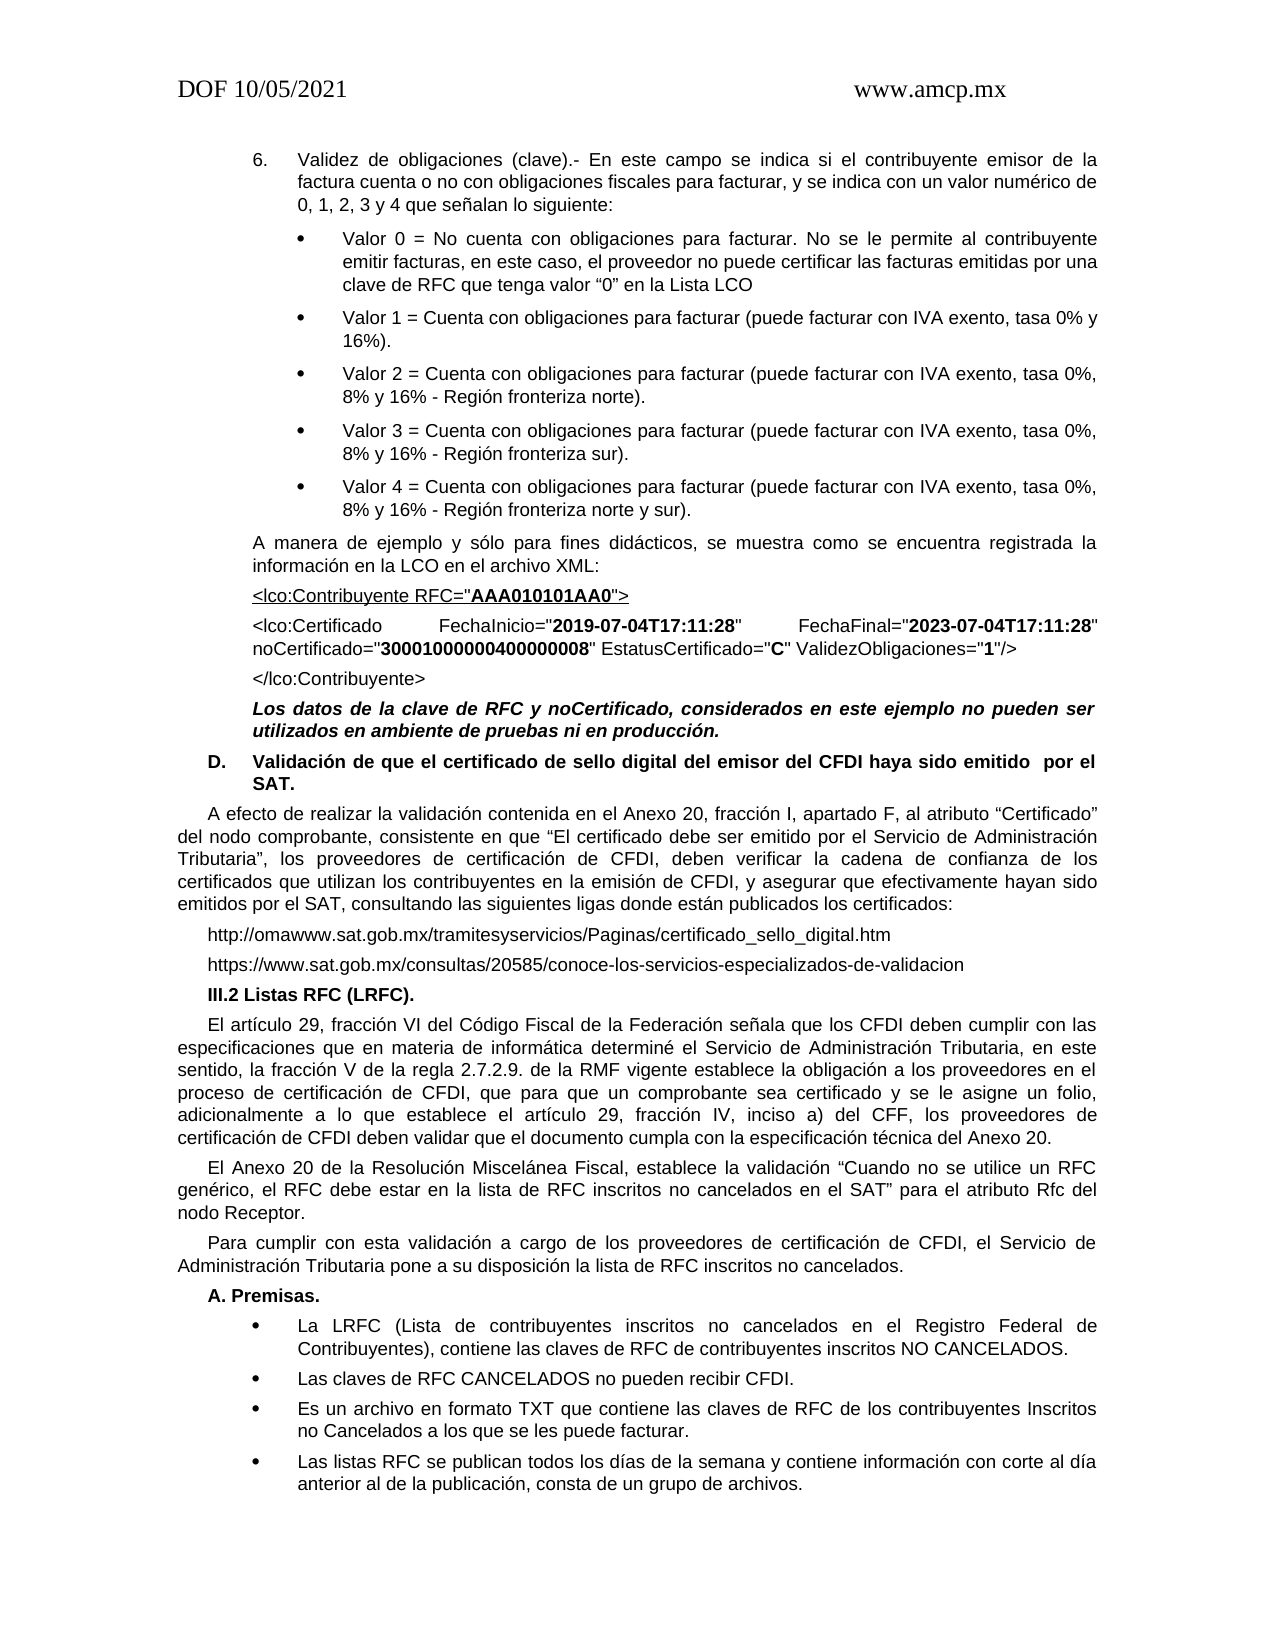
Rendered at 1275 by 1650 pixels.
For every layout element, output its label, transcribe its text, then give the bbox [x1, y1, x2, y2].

text  La LRFC (Lista de contribuyentes inscritos no cancelados en el Registro Federal de Contribuyentes), contiene las claves de RFC de contribuyentes inscritos NO CANCELADOS. [252, 1314, 1098, 1359]
text https://www.sat.gob.mx/consultas/20585/conoce-los-servicios-especializados-de-validacion [207, 953, 1098, 976]
text A efecto de realizar la validación contenida en el Anexo 20, fracción I, apartado F, al atributo “Certificado” del nodo comprobante, consistente en que “El certificado debe ser emitido por el Servicio de Administración Tributaria”, los proveedores de certificación de CFDI, deben verificar la cadena de confianza de los certificados que utilizan los contribuyentes en la emisión de CFDI, y asegurar que efectivamente hayan sido emitidos por el SAT, consultando las siguientes ligas donde están publicados los certificados: [177, 803, 1098, 915]
text </lco:Contribuyente> [207, 667, 1098, 690]
text A. Premisas. [177, 1284, 1098, 1307]
text  Es un archivo en formato TXT que contiene las claves de RFC de los contribuyentes Inscritos no Cancelados a los que se les puede facturar. [252, 1397, 1098, 1442]
text  Valor 4 = Cuenta con obligaciones para facturar (puede facturar con IVA exento, tasa 0%, 8% y 16% - Región fronteriza norte y sur). [297, 475, 1098, 521]
text El artículo 29, fracción VI del Código Fiscal de la Federación señala que los CFDI deben cumplir con las especificaciones que en materia de informática determiné el Servicio de Administración Tributaria, en este sentido, la fracción V de la regla 2.7.2.9. de la RMF vigente establece la obligación a los proveedores en el proceso de certificación de CFDI, que para que un comprobante sea certificado y se le asigne un folio, adicionalmente a lo que establece el artículo 29, fracción IV, inciso a) del CFF, los proveedores de certificación de CFDI deben validar que el documento cumpla con la especificación técnica del Anexo 20. [177, 1014, 1098, 1149]
text Para cumplir con esta validación a cargo de los proveedores de certificación de CFDI, el Servicio de Administración Tributaria pone a su disposición la lista de RFC inscritos no cancelados. [177, 1232, 1098, 1277]
text http://omawww.sat.gob.mx/tramitesyservicios/Paginas/certificado_sello_digital.htm [207, 923, 1098, 946]
text  Valor 2 = Cuenta con obligaciones para facturar (puede facturar con IVA exento, tasa 0%, 8% y 16% - Región fronteriza norte). [297, 362, 1098, 408]
text El Anexo 20 de la Resolución Miscelánea Fiscal, establece la validación “Cuando no se utilice un RFC genérico, el RFC debe estar en la lista de RFC inscritos no cancelados en el SAT” para el atributo Rfc del nodo Receptor. [177, 1156, 1098, 1224]
text D. Validación de que el certificado de sello digital del emisor del CFDI haya sido emitido por el SAT. [207, 750, 1098, 795]
text 6. Validez de obligaciones (clave).- En este campo se indica si el contribuyente emisor de la factura cuenta o no con obligaciones fiscales para facturar, y se indica con un valor numérico de 0, 1, 2, 3 y 4 que señalan lo siguiente: [252, 148, 1098, 216]
text  Valor 3 = Cuenta con obligaciones para facturar (puede facturar con IVA exento, tasa 0%, 8% y 16% - Región fronteriza sur). [297, 419, 1098, 465]
text  Valor 1 = Cuenta con obligaciones para facturar (puede facturar con IVA exento, tasa 0% y 16%). [297, 306, 1098, 352]
text A manera de ejemplo y sólo para fines didácticos, se muestra como se encuentra registrada la información en la LCO en el archivo XML: [207, 532, 1098, 577]
text  Valor 0 = No cuenta con obligaciones para facturar. No se le permite al contribuyente emitir facturas, en este caso, el proveedor no puede certificar las facturas emitidas por una clave de RFC que tenga valor “0” en la Lista LCO [297, 227, 1098, 296]
text <lco:Certificado FechaInicio="2019-07-04T17:11:28" FechaFinal="2023-07-04T17:11:28" noCertificado="30001000000400000008" EstatusCertificado="C" ValidezObligaciones="1"/> [207, 614, 1098, 659]
text  Las claves de RFC CANCELADOS no pueden recibir CFDI. [252, 1367, 1098, 1390]
text III.2 Listas RFC (LRFC). [177, 983, 1098, 1006]
text  Las listas RFC se publican todos los días de la semana y contiene información con corte al día anterior al de la publicación, consta de un grupo de archivos. [252, 1450, 1098, 1495]
text Los datos de la clave de RFC y noCertificado, considerados en este ejemplo no pueden ser utilizados en ambiente de pruebas ni en producción. [207, 697, 1098, 742]
text <lco:Contribuyente RFC="AAA010101AA0"> [207, 584, 1098, 607]
